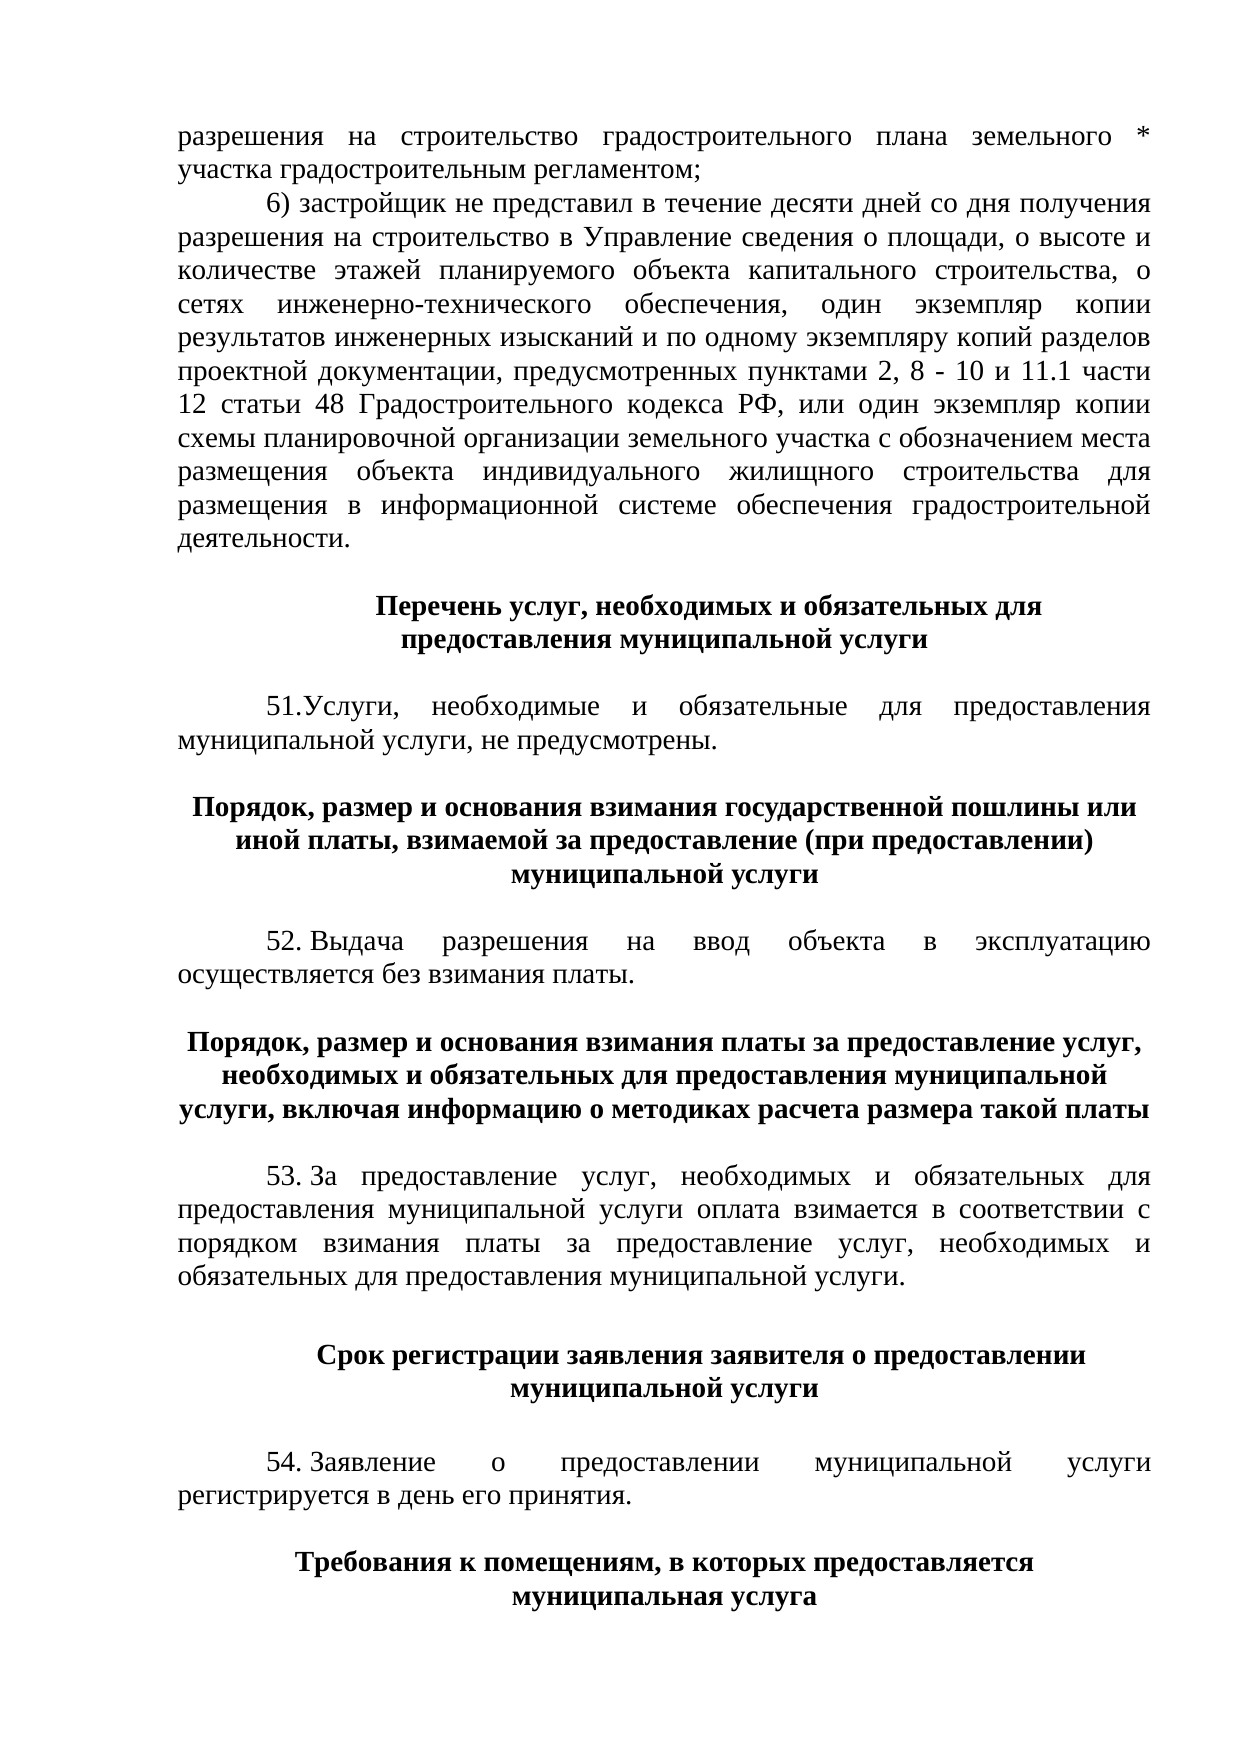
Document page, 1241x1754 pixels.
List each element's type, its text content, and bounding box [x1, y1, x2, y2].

text 6) застройщик не представил в течение десяти дней со дня получения разрешения на строительство в Управление сведения о площади, о высоте и количестве этажей планируемого объекта капитального строительства, о сетях инженерно-технического обеспечения, один экземпляр копии результатов инженерных изысканий и по одному экземпляру копий разделов проектной документации, предусмотренных пунктами 2, 8 - 10 и 11.1 части 12 статьи 48 Градостроительного кодекса РФ, или один экземпляр копии схемы планировочной организации земельного участка с обозначением места размещения объекта индивидуального жилищного строительства для размещения в информационной системе обеспечения градостроительной деятельности. [177, 185, 1152, 554]
text 51.Услуги, необходимые и обязательные для предоставления муниципальной услуги, не предусмотрены. [177, 688, 1152, 755]
text Требования к помещениям, в которых предоставляется [177, 1544, 1152, 1578]
text 54. Заявление о предоставлении муниципальной услуги регистрируется в день его принятия. [177, 1444, 1152, 1511]
text Перечень услуг, необходимых и обязательных для предоставления муниципальной услуги [177, 588, 1152, 655]
text 53. За предоставление услуг, необходимых и обязательных для предоставления муниципальной услуги оплата взимается в соответствии с порядком взимания платы за предоставление услуг, необходимых и обязательных для предоставления муниципальной услуги. [177, 1158, 1152, 1292]
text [177, 118, 1152, 185]
text 52. Выдача разрешения на ввод объекта в эксплуатацию осуществляется без взимания платы. [177, 923, 1152, 990]
text муниципальная услуга [177, 1578, 1152, 1612]
text муниципальной услуги [177, 856, 1152, 889]
text Порядок, размер и основания взимания платы за предоставление услуг, необходимых и обязательных для предоставления муниципальной услуги, включая информацию о методиках расчета размера такой платы [177, 1024, 1152, 1124]
text Срок регистрации заявления заявителя о предоставлении муниципальной услуги [177, 1337, 1152, 1404]
text Порядок, размер и основания взимания государственной пошлины или иной платы, взимаемой за предоставление (при предоставлении) [177, 789, 1152, 856]
